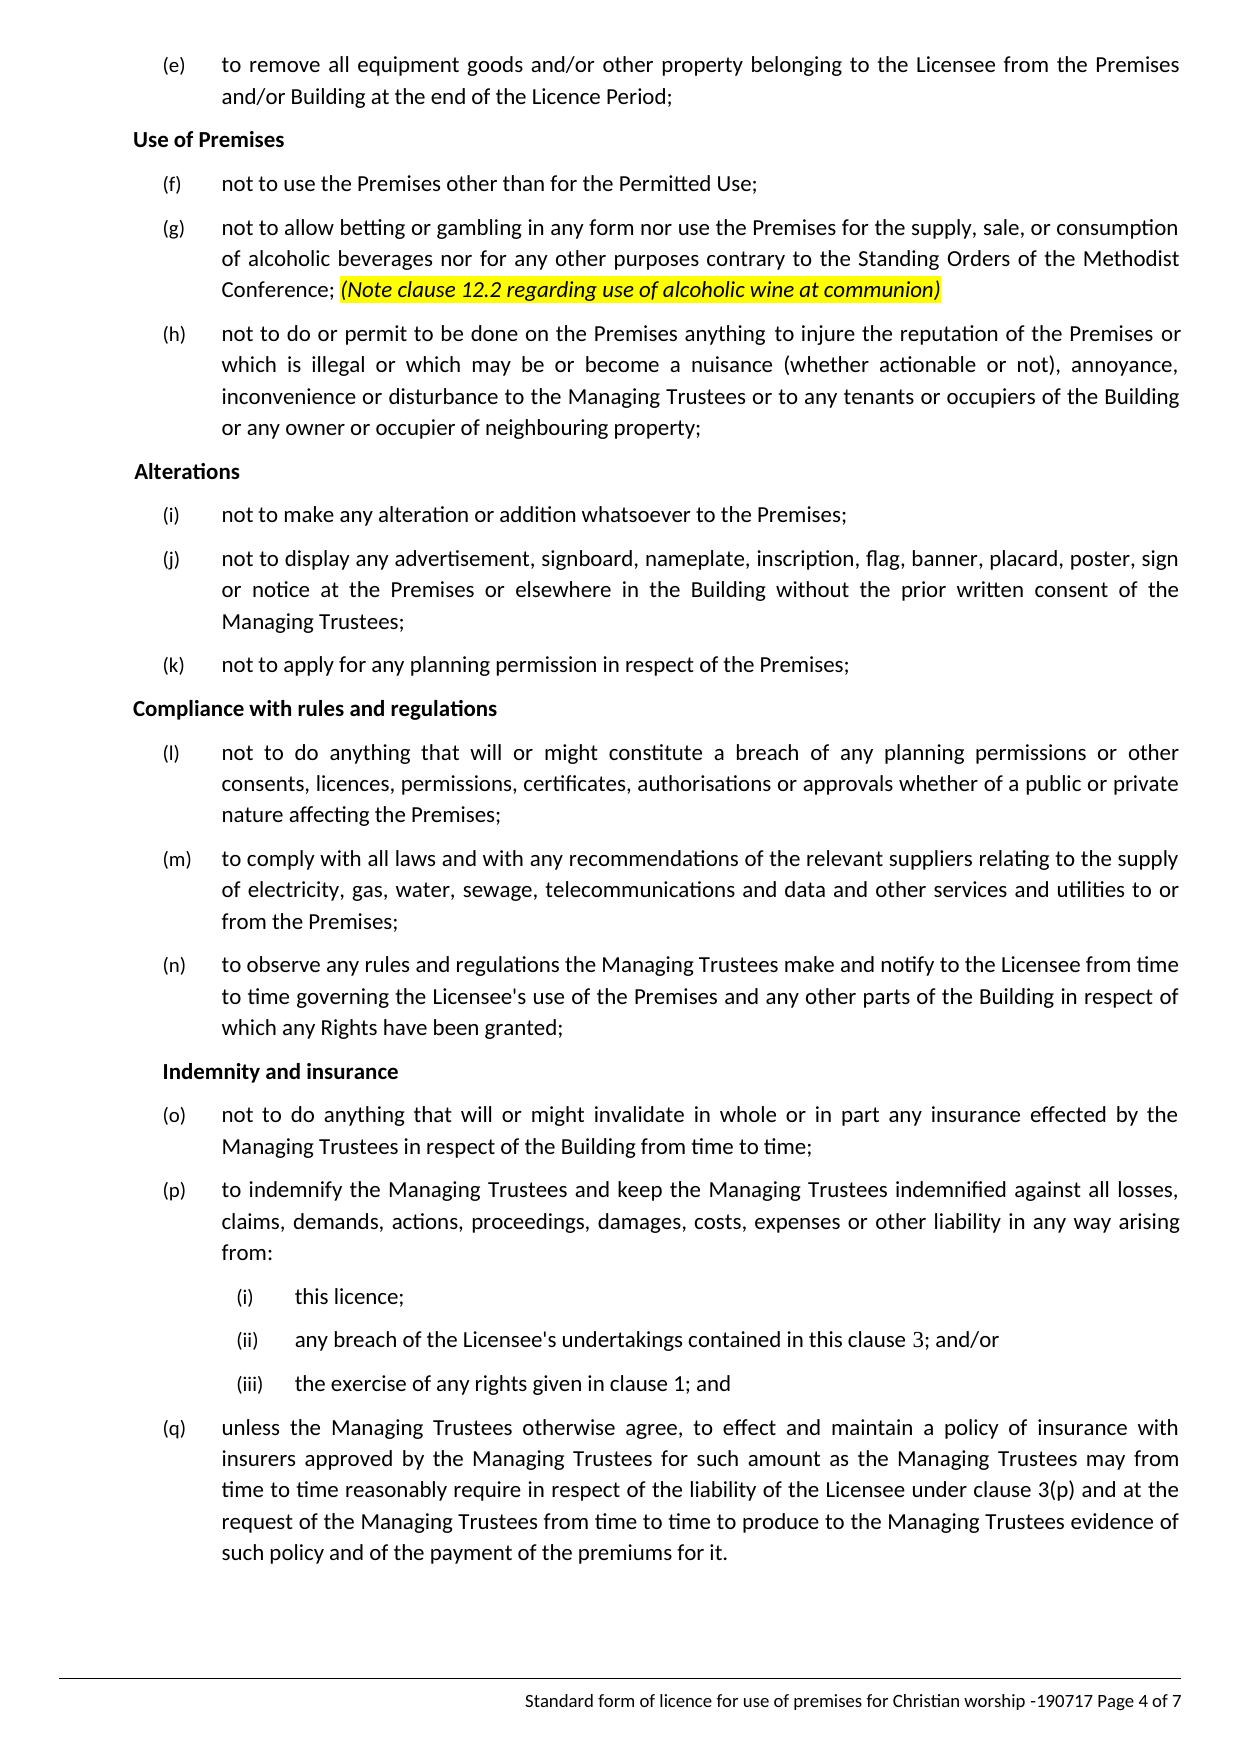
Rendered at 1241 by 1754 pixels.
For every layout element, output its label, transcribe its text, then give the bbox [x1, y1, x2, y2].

subtitle Compliance with rules and regulations [133, 691, 1181, 722]
subtitle not to apply for any planning permission in respect of the Premises; [162, 647, 1181, 678]
subtitle Indemnity and insurance [162, 1053, 1181, 1085]
subtitle not to do anything that will or might constitute a breach of any planning permissions or other consents, licences, permissions, certificates, authorisations or approvals whether of a public or private nature affecting the Premises; [162, 735, 1181, 828]
subtitle not to allow betting or gambling in any form nor use the Premises for the supply, sale, or consumption of alcoholic beverages nor for any other purposes contrary to the Standing Orders of the Methodist Conference; (Note clause 12.2 regarding use of alcoholic wine at communion) [162, 210, 1181, 303]
subtitle Use of Premises [133, 122, 1181, 153]
subtitle to indemnify the Managing Trustees and keep the Managing Trustees indemnified against all losses, claims, demands, actions, proceedings, damages, costs, expenses or other liability in any way arising from: [162, 1172, 1181, 1266]
subtitle not to do anything that will or might invalidate in whole or in part any insurance effected by the Managing Trustees in respect of the Building from time to time; [162, 1097, 1181, 1160]
subtitle Alterations [134, 453, 1181, 485]
subtitle any breach of the Licensee's undertakings contained in this clause 3; and/or [236, 1322, 1181, 1353]
subtitle this licence; [236, 1278, 1181, 1310]
subtitle to observe any rules and regulations the Managing Trustees make and notify to the Licensee from time to time governing the Licensee's use of the Premises and any other parts of the Building in respect of which any Rights have been granted; [162, 947, 1181, 1041]
subtitle not to use the Premises other than for the Permitted Use; [162, 166, 1181, 197]
subtitle not to display any advertisement, signboard, nameplate, inscription, flag, banner, placard, poster, sign or notice at the Premises or elsewhere in the Building without the prior written consent of the Managing Trustees; [162, 541, 1181, 635]
subtitle to comply with all laws and with any recommendations of the relevant suppliers relating to the supply of electricity, gas, water, sewage, telecommunications and data and other services and utilities to or from the Premises; [162, 841, 1181, 935]
subtitle not to do or permit to be done on the Premises anything to injure the reputation of the Premises or which is illegal or which may be or become a nuisance (whether actionable or not), annoyance, inconvenience or disturbance to the Managing Trustees or to any tenants or occupiers of the Building or any owner or occupier of neighbouring property; [162, 316, 1181, 441]
subtitle not to make any alteration or addition whatsoever to the Premises; [162, 497, 1181, 528]
subtitle unless the Managing Trustees otherwise agree, to effect and maintain a policy of insurance with insurers approved by the Managing Trustees for such amount as the Managing Trustees may from time to time reasonably require in respect of the liability of the Licensee under clause 3(p) and at the request of the Managing Trustees from time to time to produce to the Managing Trustees evidence of such policy and of the payment of the premiums for it. [162, 1410, 1181, 1566]
subtitle to remove all equipment goods and/or other property belonging to the Licensee from the Premises and/or Building at the end of the Licence Period; [162, 47, 1181, 110]
subtitle the exercise of any rights given in clause 1; and [236, 1366, 1181, 1397]
